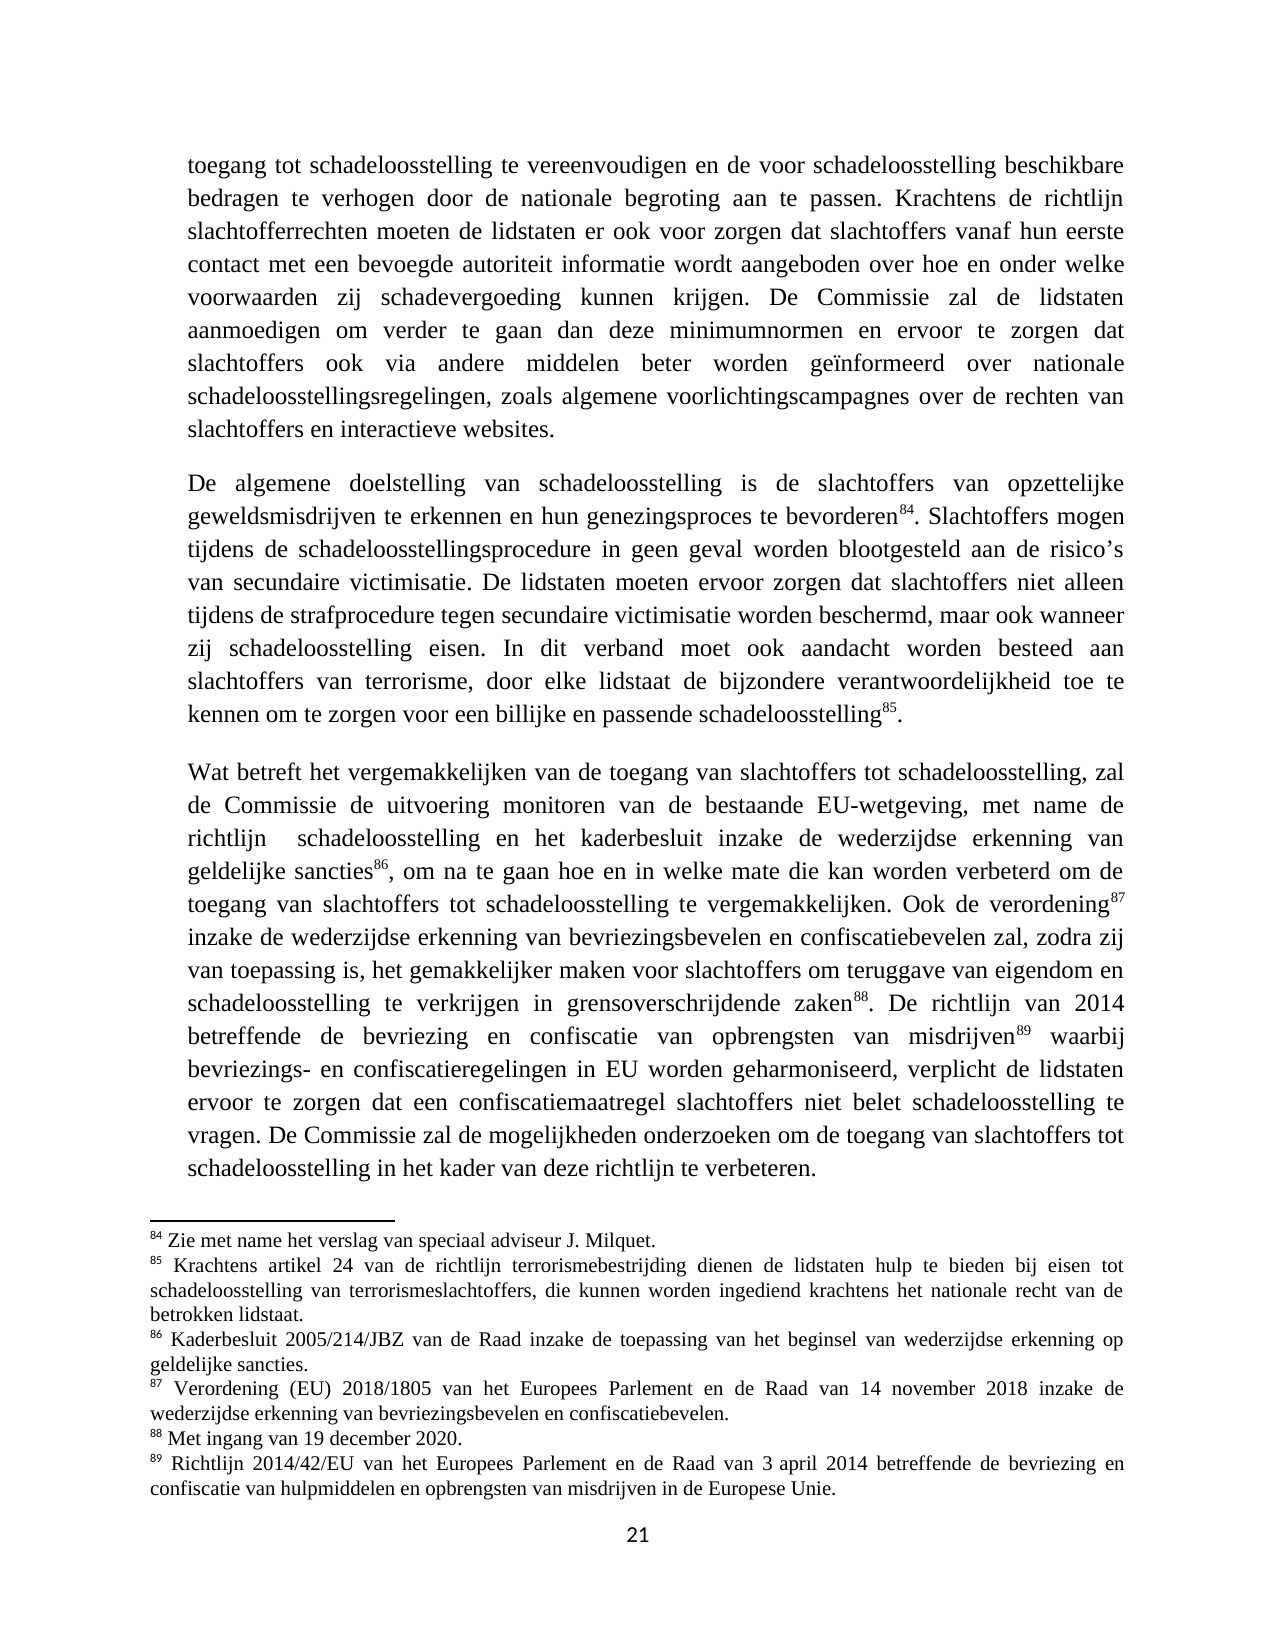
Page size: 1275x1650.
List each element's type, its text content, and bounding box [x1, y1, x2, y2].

text Wat betreft het vergemakkelijken van de toegang van slachtoffers tot schadeloosstelling, zal de Commissie de uitvoering monitoren van de bestaande EU-wetgeving, met name de richtlijn schadeloosstelling en het kaderbesluit inzake de wederzijdse erkenning van geldelijke sancties, om na te gaan hoe en in welke mate die kan worden verbeterd om de toegang van slachtoffers tot schadeloosstelling te vergemakkelijken. Ook de verordening inzake de wederzijdse erkenning van bevriezingsbevelen en confiscatiebevelen zal, zodra zij van toepassing is, het gemakkelijker maken voor slachtoffers om teruggave van eigendom en schadeloosstelling te verkrijgen in grensoverschrijdende zaken. De richtlijn van 2014 betreffende de bevriezing en confiscatie van opbrengsten van misdrijven waarbij bevriezings- en confiscatieregelingen in EU worden geharmoniseerd, verplicht de lidstaten ervoor te zorgen dat een confiscatiemaatregel slachtoffers niet belet schadeloosstelling te vragen. De Commissie zal de mogelijkheden onderzoeken om de toegang van slachtoffers tot schadeloosstelling in het kader van deze richtlijn te verbeteren. [187, 757, 1125, 1182]
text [187, 150, 1125, 443]
text De algemene doelstelling van schadeloosstelling is de slachtoffers van opzettelijke geweldsmisdrijven te erkennen en hun genezingsproces te bevorderen. Slachtoffers mogen tijdens de schadeloosstellingsprocedure in geen geval worden blootgesteld aan de risico’s van secundaire victimisatie. De lidstaten moeten ervoor zorgen dat slachtoffers niet alleen tijdens de strafprocedure tegen secundaire victimisatie worden beschermd, maar ook wanneer zij schadeloosstelling eisen. In dit verband moet ook aandacht worden besteed aan slachtoffers van terrorisme, door elke lidstaat de bijzondere verantwoordelijkheid toe te kennen om te zorgen voor een billijke en passende schadeloosstelling. [187, 468, 1125, 728]
